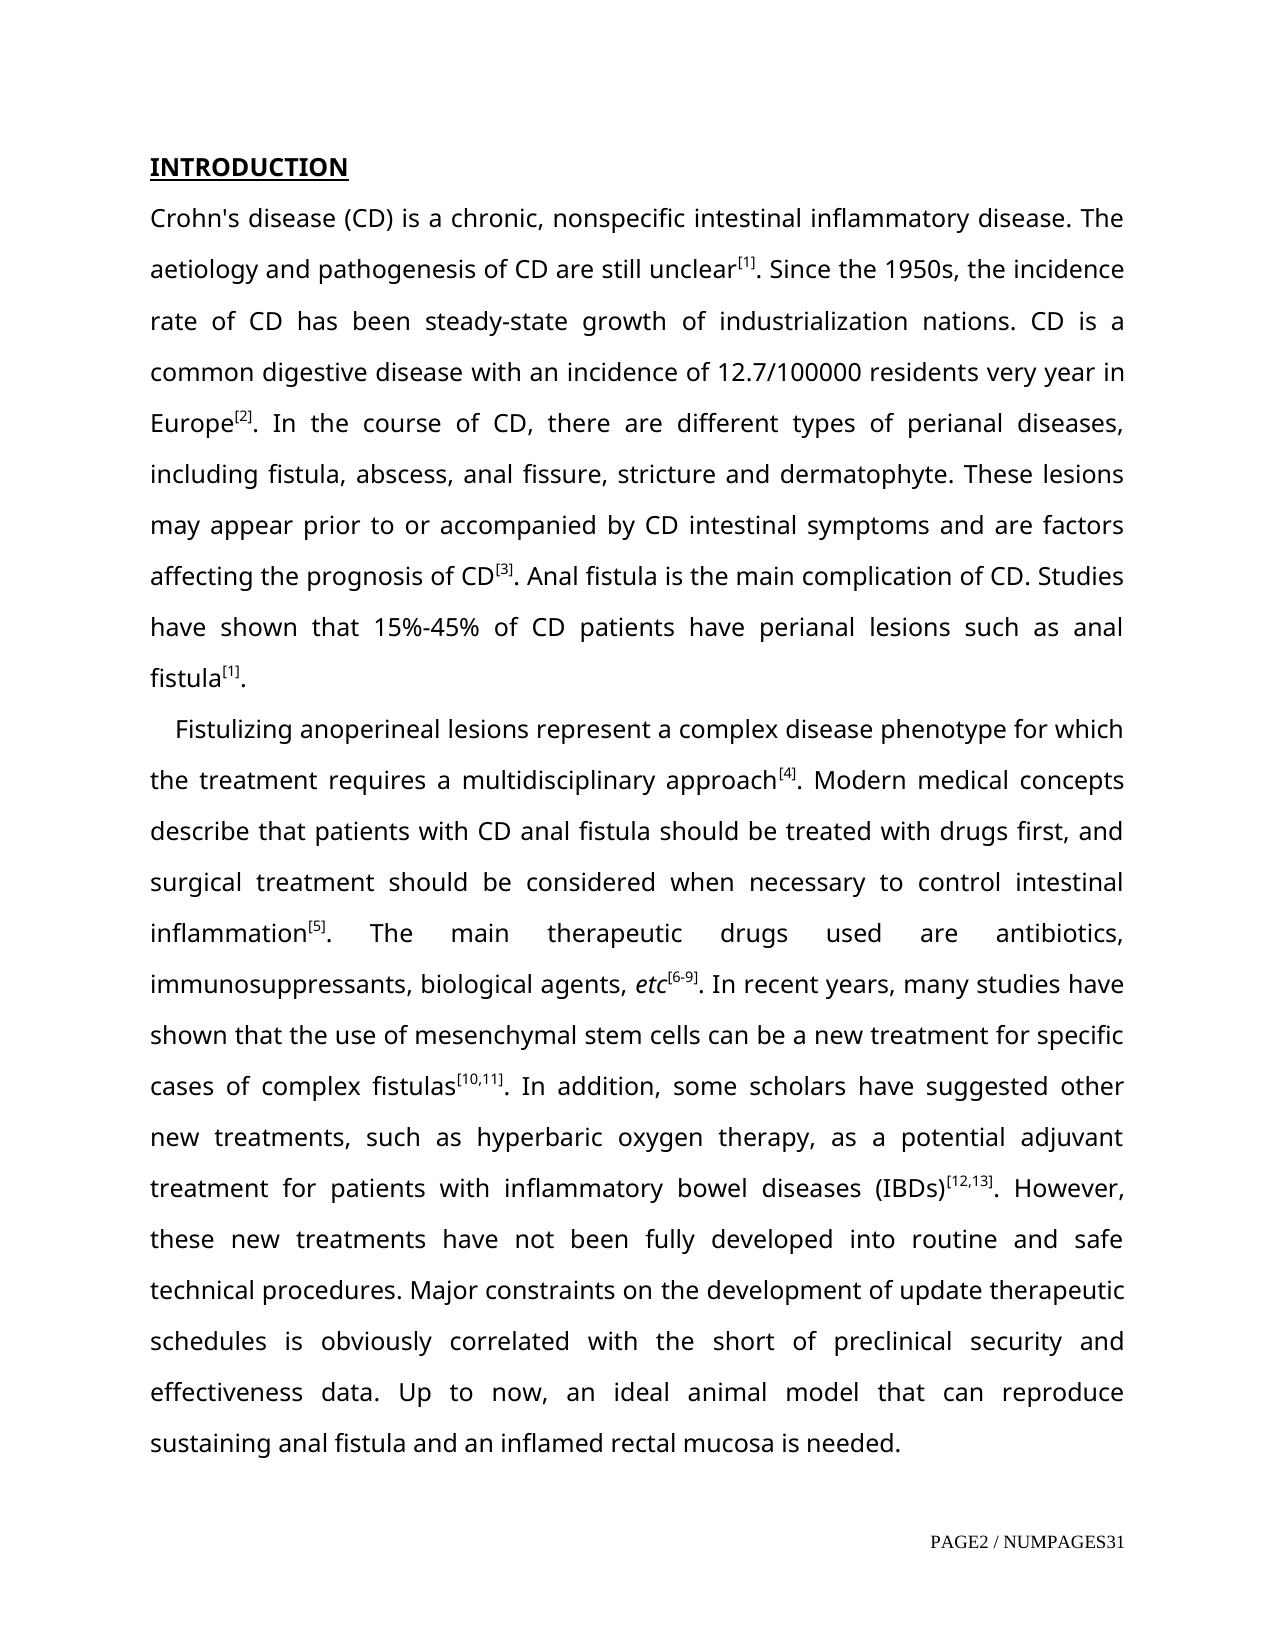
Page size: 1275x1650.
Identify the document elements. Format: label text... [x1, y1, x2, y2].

text Fistulizing anoperineal lesions represent a complex disease phenotype for which the treatment requires a multidisciplinary approach[4]. Modern medical concepts describe that patients with CD anal fistula should be treated with drugs first, and surgical treatment should be considered when necessary to control intestinal inflammation[5]. The main therapeutic drugs used are antibiotics, immunosuppressants, biological agents, etc[6-9]. In recent years, many studies have shown that the use of mesenchymal stem cells can be a new treatment for specific cases of complex fistulas[10,11]. In addition, some scholars have suggested other new treatments, such as hyperbaric oxygen therapy, as a potential adjuvant treatment for patients with inflammatory bowel diseases (IBDs)[12,13]. However, these new treatments have not been fully developed into routine and safe technical procedures. Major constraints on the development of update therapeutic schedules is obviously correlated with the short of preclinical security and effectiveness data. Up to now, an ideal animal model that can reproduce sustaining anal fistula and an inflamed rectal mucosa is needed. [150, 711, 1125, 1460]
text Crohn's disease (CD) is a chronic, nonspecific intestinal inflammatory disease. The aetiology and pathogenesis of CD are still unclear[1]. Since the 1950s, the incidence rate of CD has been steady-state growth of industrialization nations. CD is a common digestive disease with an incidence of 12.7/100000 residents very year in Europe[2]. In the course of CD, there are different types of perianal diseases, including fistula, abscess, anal fissure, stricture and dermatophyte. These lesions may appear prior to or accompanied by CD intestinal symptoms and are factors affecting the prognosis of CD[3]. Anal fistula is the main complication of CD. Studies have shown that 15%-45% of CD patients have perianal lesions such as anal fistula[1]. [150, 201, 1125, 694]
text INTRODUCTION [150, 150, 1125, 184]
